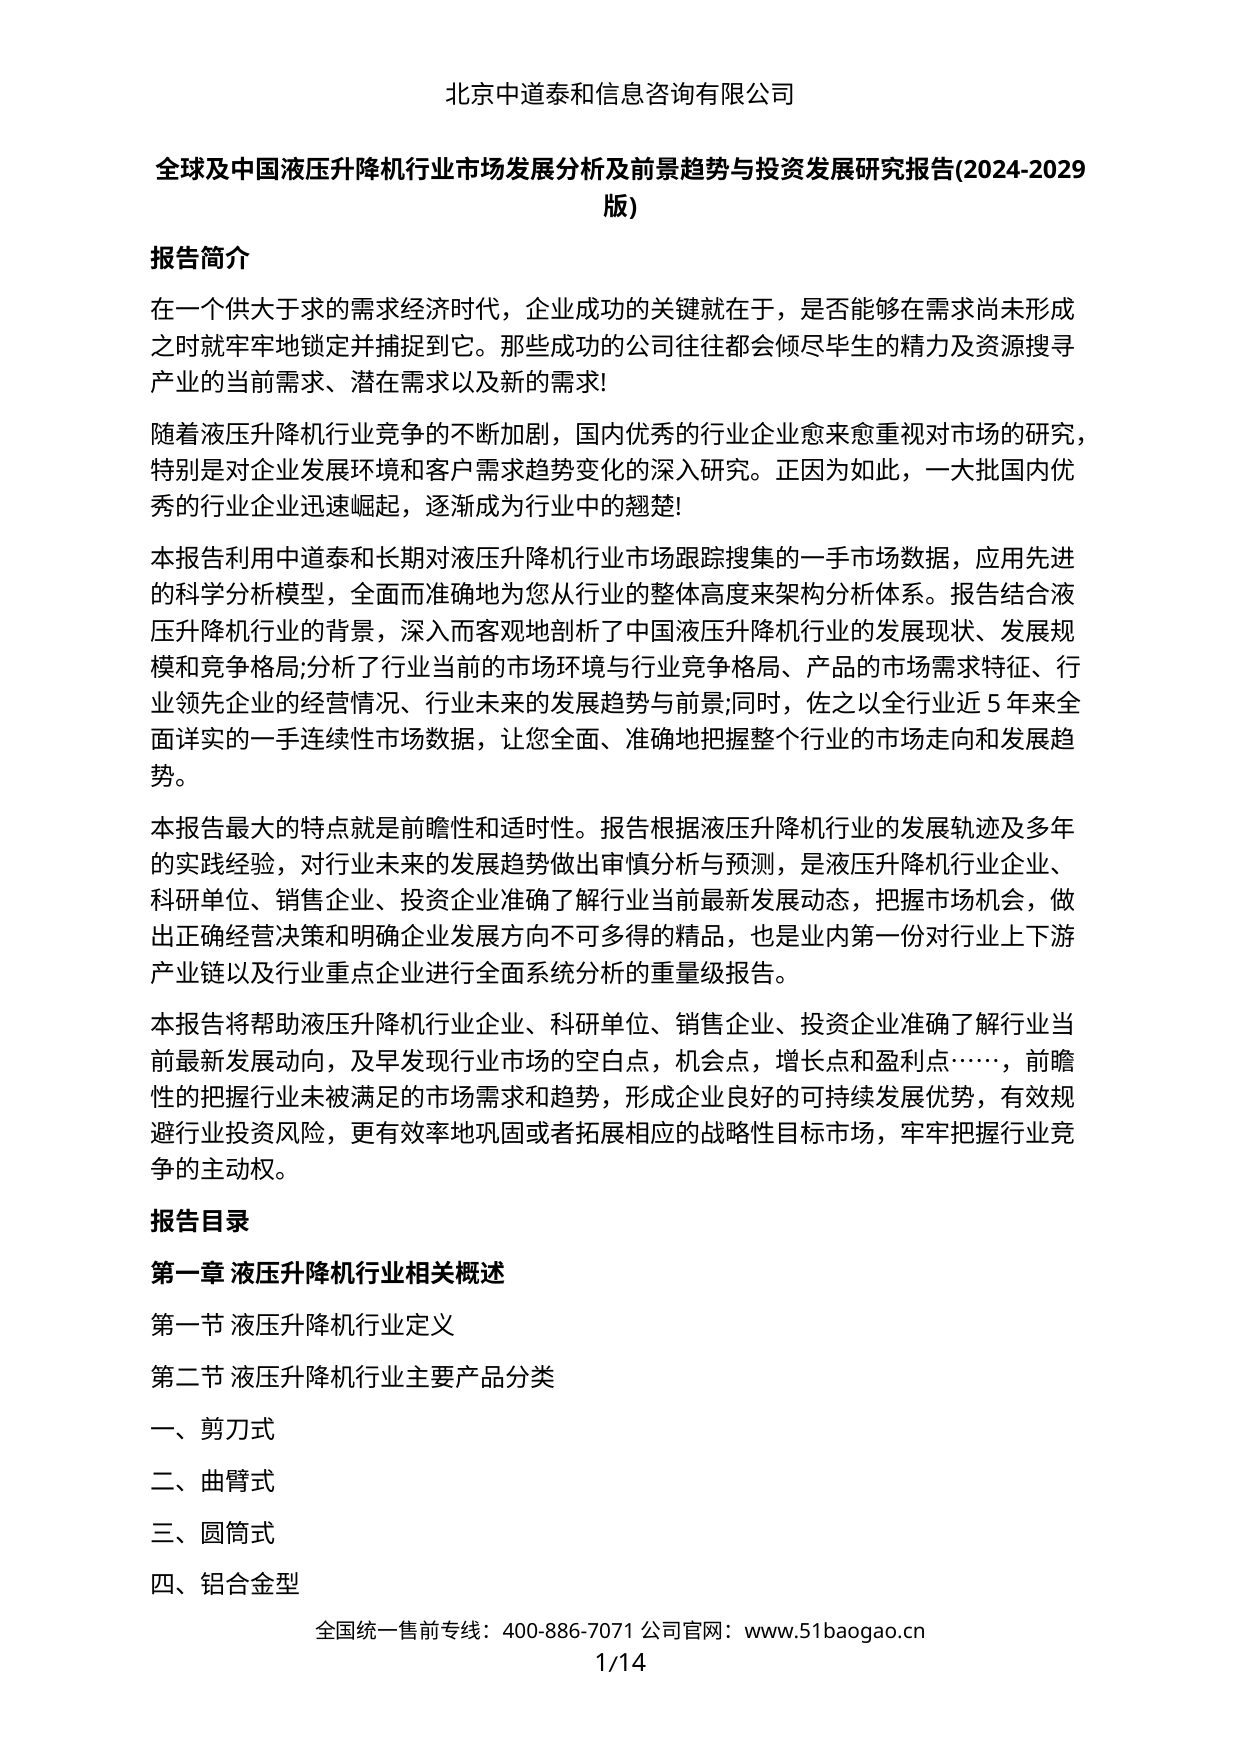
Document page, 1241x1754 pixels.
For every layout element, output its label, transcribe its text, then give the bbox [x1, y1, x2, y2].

text 二、曲臂式 [150, 1461, 1090, 1497]
text 报告目录 [150, 1202, 1090, 1238]
text 本报告将帮助液压升降机行业企业、科研单位、销售企业、投资企业准确了解行业当前最新发展动向，及早发现行业市场的空白点，机会点，增长点和盈利点……，前瞻性的把握行业未被满足的市场需求和趋势，形成企业良好的可持续发展优势，有效规避行业投资风险，更有效率地巩固或者拓展相应的战略性目标市场，牢牢把握行业竞争的主动权。 [150, 1005, 1090, 1186]
text 四、铝合金型 [150, 1565, 1090, 1601]
text 一、剪刀式 [150, 1409, 1090, 1446]
text 第一章 液压升降机行业相关概述 [150, 1254, 1090, 1290]
text 在一个供大于求的需求经济时代，企业成功的关键就在于，是否能够在需求尚未形成之时就牢牢地锁定并捕捉到它。那些成功的公司往往都会倾尽毕生的精力及资源搜寻产业的当前需求、潜在需求以及新的需求! [150, 290, 1090, 399]
text 第一节 液压升降机行业定义 [150, 1306, 1090, 1342]
text 本报告利用中道泰和长期对液压升降机行业市场跟踪搜集的一手市场数据，应用先进的科学分析模型，全面而准确地为您从行业的整体高度来架构分析体系。报告结合液压升降机行业的背景，深入而客观地剖析了中国液压升降机行业的发展现状、发展规模和竞争格局;分析了行业当前的市场环境与行业竞争格局、产品的市场需求特征、行业领先企业的经营情况、行业未来的发展趋势与前景;同时，佐之以全行业近5年来全面详实的一手连续性市场数据，让您全面、准确地把握整个行业的市场走向和发展趋势。 [150, 539, 1090, 792]
text 随着液压升降机行业竞争的不断加剧，国内优秀的行业企业愈来愈重视对市场的研究，特别是对企业发展环境和客户需求趋势变化的深入研究。正因为如此，一大批国内优秀的行业企业迅速崛起，逐渐成为行业中的翘楚! [150, 414, 1090, 523]
text 本报告最大的特点就是前瞻性和适时性。报告根据液压升降机行业的发展轨迹及多年的实践经验，对行业未来的发展趋势做出审慎分析与预测，是液压升降机行业企业、科研单位、销售企业、投资企业准确了解行业当前最新发展动态，把握市场机会，做出正确经营决策和明确企业发展方向不可多得的精品，也是业内第一份对行业上下游产业链以及行业重点企业进行全面系统分析的重量级报告。 [150, 808, 1090, 989]
text 报告简介 [150, 238, 1090, 274]
text 第二节 液压升降机行业主要产品分类 [150, 1357, 1090, 1394]
text 全球及中国液压升降机行业市场发展分析及前景趋势与投资发展研究报告(2024-2029版) [150, 150, 1090, 222]
text 三、圆筒式 [150, 1513, 1090, 1549]
